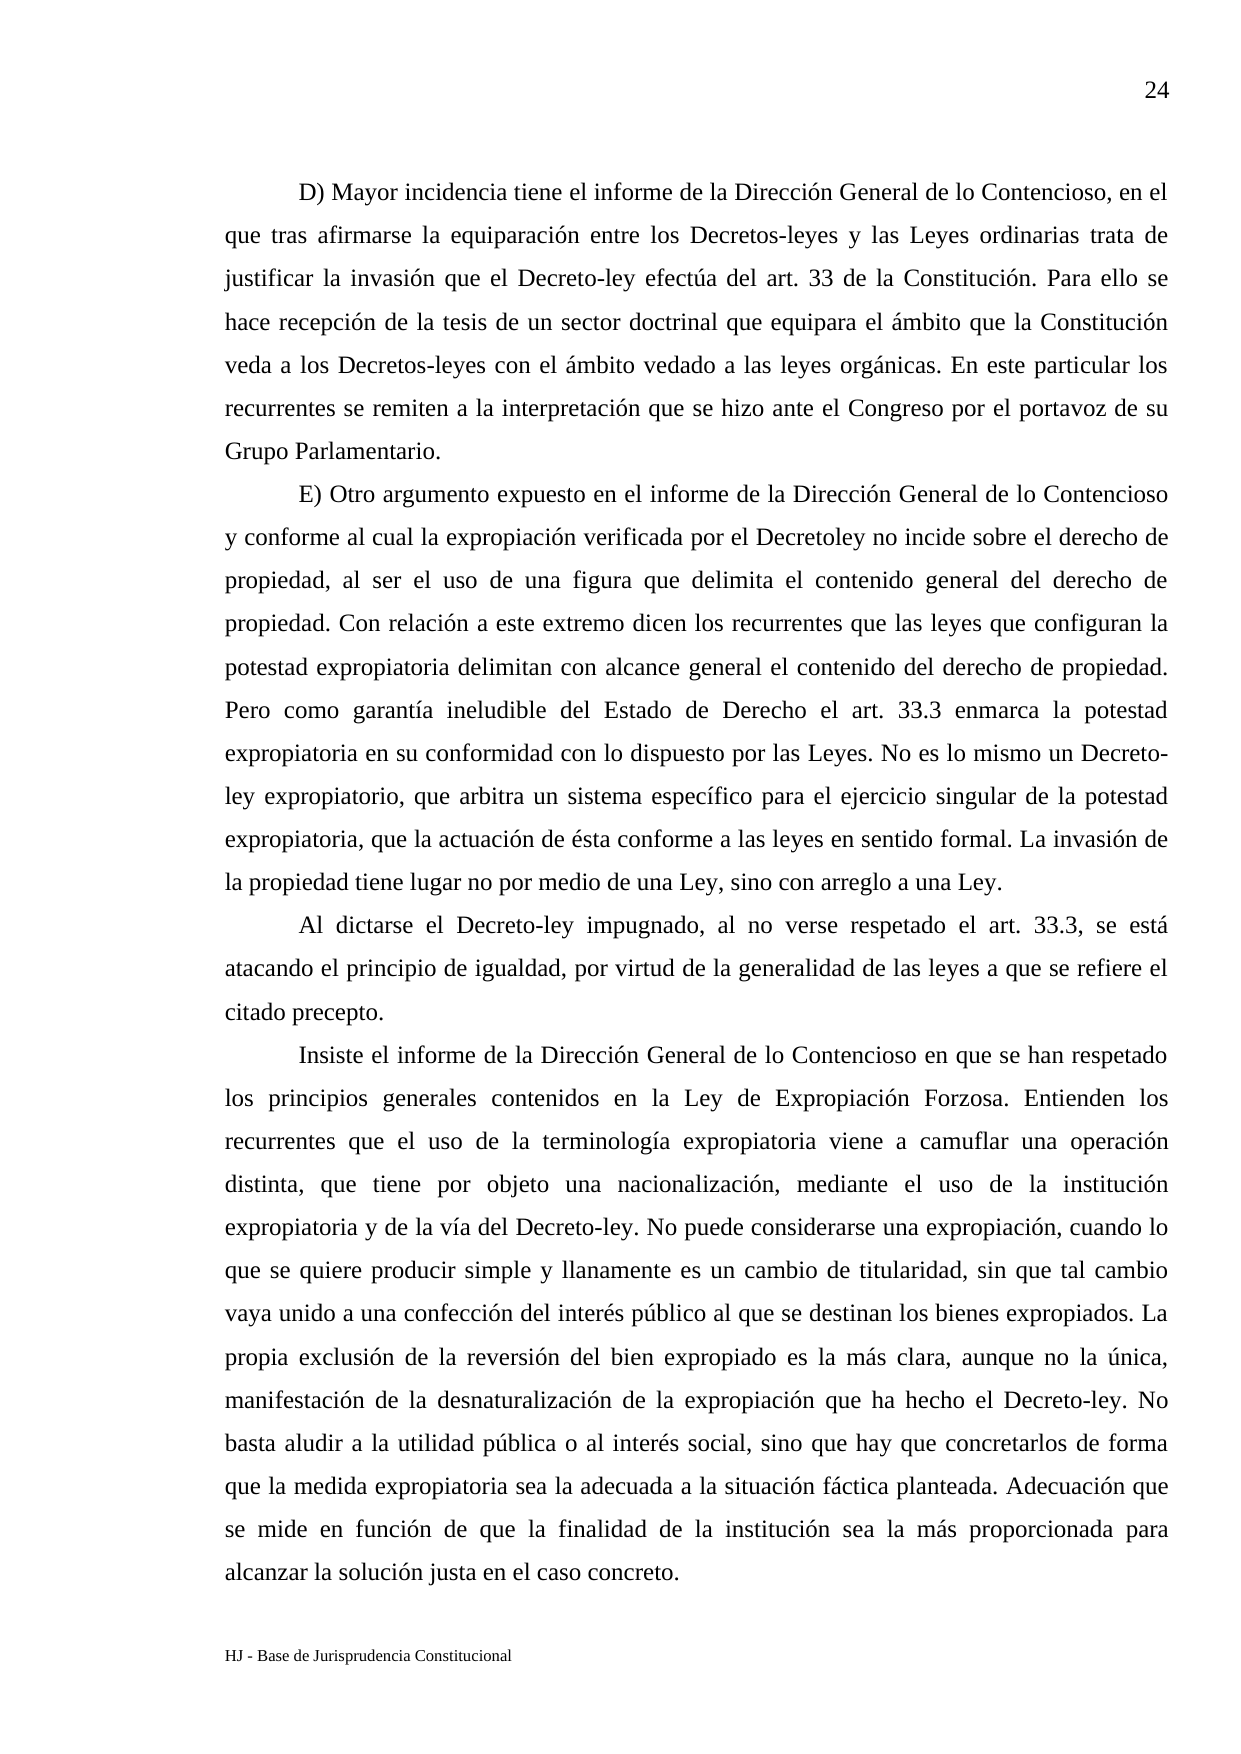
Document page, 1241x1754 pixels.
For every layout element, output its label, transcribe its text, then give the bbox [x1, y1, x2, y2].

text E) Otro argumento expuesto en el informe de la Dirección General de lo Contencioso y conforme al cual la expropiación verificada por el Decretoley no incide sobre el derecho de propiedad, al ser el uso de una figura que delimita el contenido general del derecho de propiedad. Con relación a este extremo dicen los recurrentes que las leyes que configuran la potestad expropiatoria delimitan con alcance general el contenido del derecho de propiedad. Pero como garantía ineludible del Estado de Derecho el art. 33.3 enmarca la potestad expropiatoria en su conformidad con lo dispuesto por las Leyes. No es lo mismo un Decreto-ley expropiatorio, que arbitra un sistema específico para el ejercicio singular de la potestad expropiatoria, que la actuación de ésta conforme a las leyes en sentido formal. La invasión de la propiedad tiene lugar no por medio de una Ley, sino con arreglo a una Ley. [224, 479, 1169, 896]
text Al dictarse el Decreto-ley impugnado, al no verse respetado el art. 33.3, se está atacando el principio de igualdad, por virtud de la generalidad de las leyes a que se refiere el citado precepto. [224, 910, 1169, 1025]
text Insiste el informe de la Dirección General de lo Contencioso en que se han respetado los principios generales contenidos en la Ley de Expropiación Forzosa. Entienden los recurrentes que el uso de la terminología expropiatoria viene a camuflar una operación distinta, que tiene por objeto una nacionalización, mediante el uso de la institución expropiatoria y de la vía del Decreto-ley. No puede considerarse una expropiación, cuando lo que se quiere producir simple y llanamente es un cambio de titularidad, sin que tal cambio vaya unido a una confección del interés público al que se destinan los bienes expropiados. La propia exclusión de la reversión del bien expropiado es la más clara, aunque no la única, manifestación de la desnaturalización de la expropiación que ha hecho el Decreto-ley. No basta aludir a la utilidad pública o al interés social, sino que hay que concretarlos de forma que la medida expropiatoria sea la adecuada a la situación fáctica planteada. Adecuación que se mide en función de que la finalidad de la institución sea la más proporcionada para alcanzar la solución justa en el caso concreto. [224, 1040, 1169, 1586]
text D) Mayor incidencia tiene el informe de la Dirección General de lo Contencioso, en el que tras afirmarse la equiparación entre los Decretos-leyes y las Leyes ordinarias trata de justificar la invasión que el Decreto-ley efectúa del art. 33 de la Constitución. Para ello se hace recepción de la tesis de un sector doctrinal que equipara el ámbito que la Constitución veda a los Decretos-leyes con el ámbito vedado a las leyes orgánicas. En este particular los recurrentes se remiten a la interpretación que se hizo ante el Congreso por el portavoz de su Grupo Parlamentario. [224, 177, 1169, 465]
